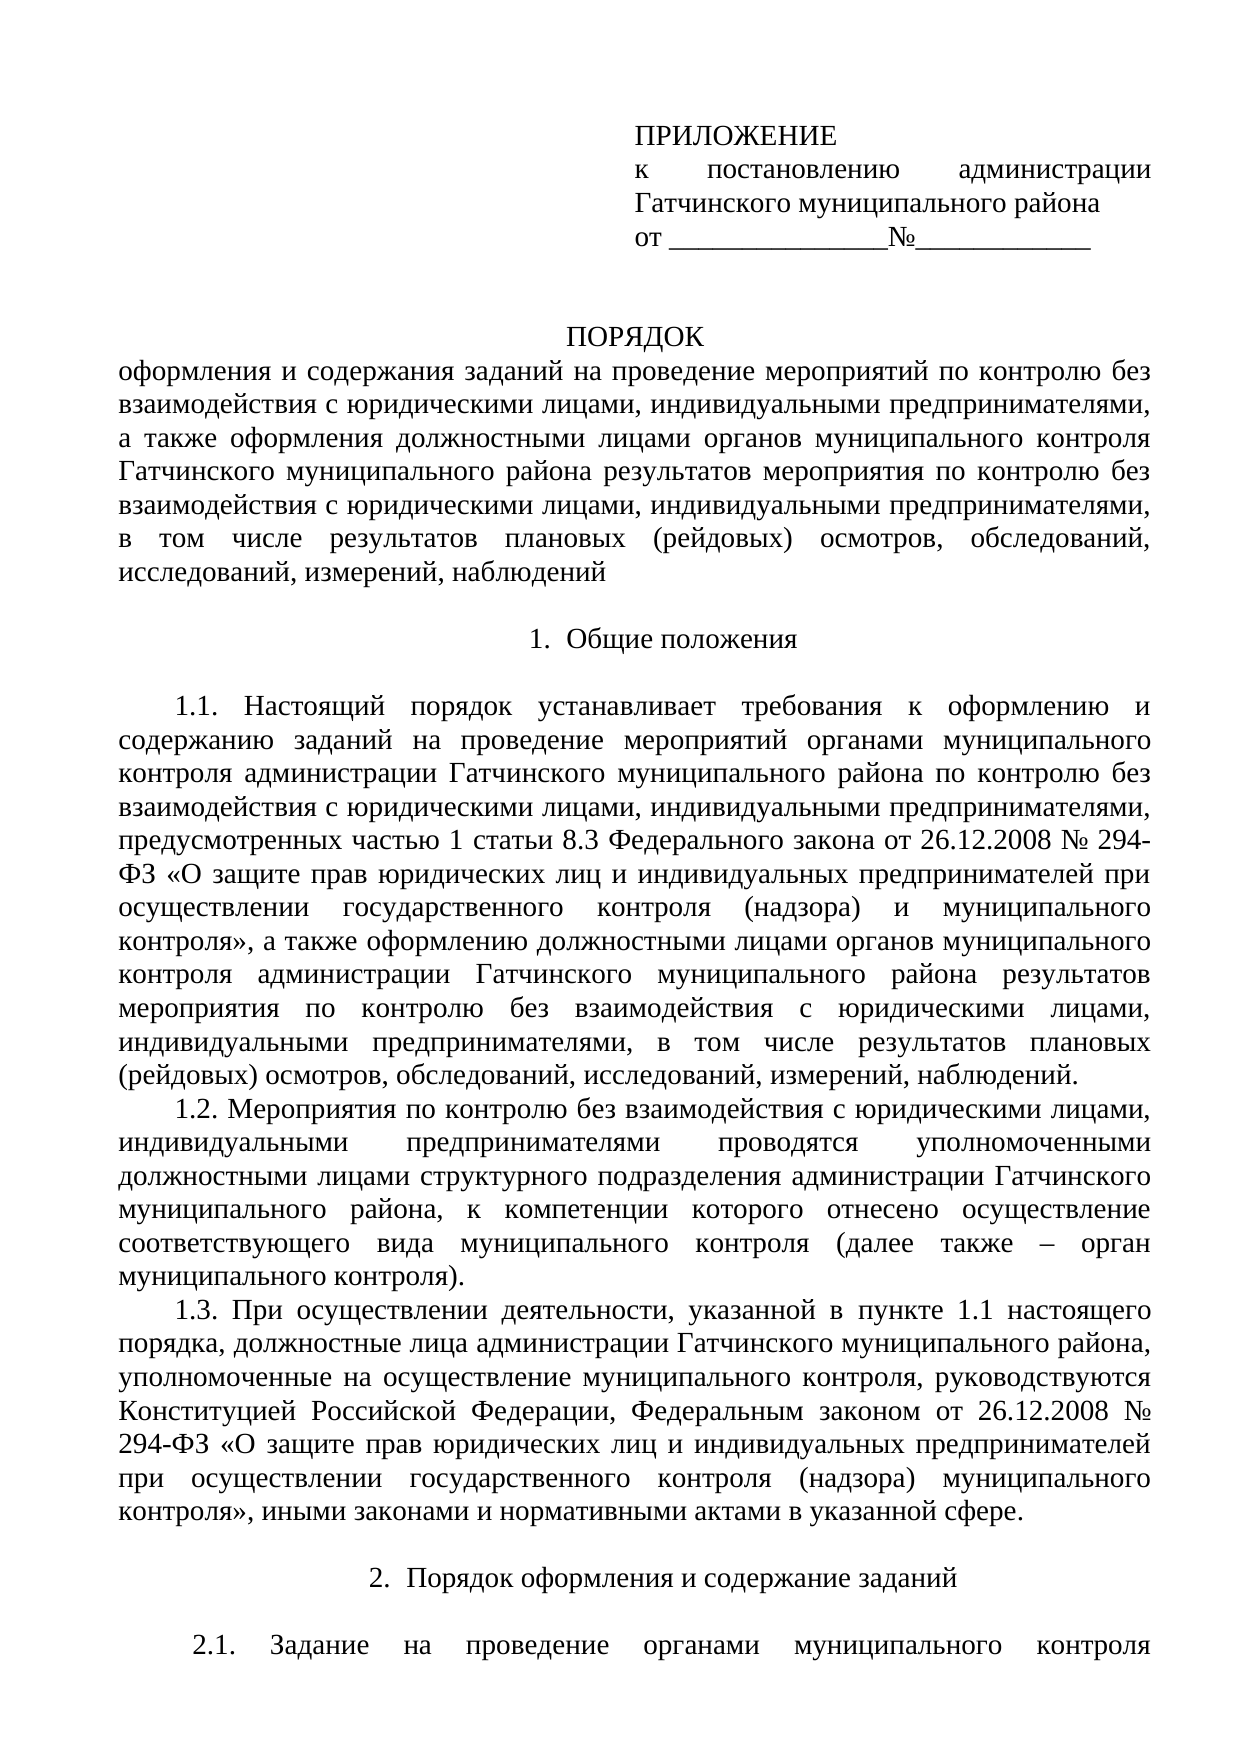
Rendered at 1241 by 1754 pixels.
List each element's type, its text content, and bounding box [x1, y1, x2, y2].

list Порядок оформления и содержание заданий [174, 1560, 1152, 1594]
text ПОРЯДОК [118, 319, 1152, 353]
list Общие положения [174, 621, 1152, 655]
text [118, 1627, 1152, 1661]
text к постановлению администрации Гатчинского муниципального района [634, 152, 1152, 219]
text от _______________№____________ [634, 219, 1152, 252]
text 1.3. При осуществлении деятельности, указанной в пункте 1.1 настоящего порядка, должностные лица администрации Гатчинского муниципального района, уполномоченные на осуществление муниципального контроля, руководствуются Конституцией Российской Федерации, Федеральным законом от 26.12.2008 № 294-ФЗ «О защите прав юридических лиц и индивидуальных предпринимателей при осуществлении государственного контроля (надзора) муниципального контроля», иными законами и нормативными актами в указанной сфере. [118, 1292, 1152, 1527]
text 1.2. Мероприятия по контролю без взаимодействия с юридическими лицами, индивидуальными предпринимателями проводятся уполномоченными должностными лицами структурного подразделения администрации Гатчинского муниципального района, к компетенции которого отнесено осуществление соответствующего вида муниципального контроля (далее также – орган муниципального контроля). [118, 1091, 1152, 1292]
text оформления и содержания заданий на проведение мероприятий по контролю без взаимодействия с юридическими лицами, индивидуальными предпринимателями, а также оформления должностными лицами органов муниципального контроля Гатчинского муниципального района результатов мероприятия по контролю без взаимодействия с юридическими лицами, индивидуальными предпринимателями, в том числе результатов плановых (рейдовых) осмотров, обследований, исследований, измерений, наблюдений [118, 353, 1152, 588]
text 1.1. Настоящий порядок устанавливает требования к оформлению и содержанию заданий на проведение мероприятий органами муниципального контроля администрации Гатчинского муниципального района по контролю без взаимодействия с юридическими лицами, индивидуальными предпринимателями, предусмотренных частью 1 статьи 8.3 Федерального закона от 26.12.2008 № 294-ФЗ «О защите прав юридических лиц и индивидуальных предпринимателей при осуществлении государственного контроля (надзора) и муниципального контроля», а также оформлению должностными лицами органов муниципального контроля администрации Гатчинского муниципального района результатов мероприятия по контролю без взаимодействия с юридическими лицами, индивидуальными предпринимателями, в том числе результатов плановых (рейдовых) осмотров, обследований, исследований, измерений, наблюдений. [118, 688, 1152, 1091]
text ПРИЛОЖЕНИЕ [634, 118, 1152, 152]
